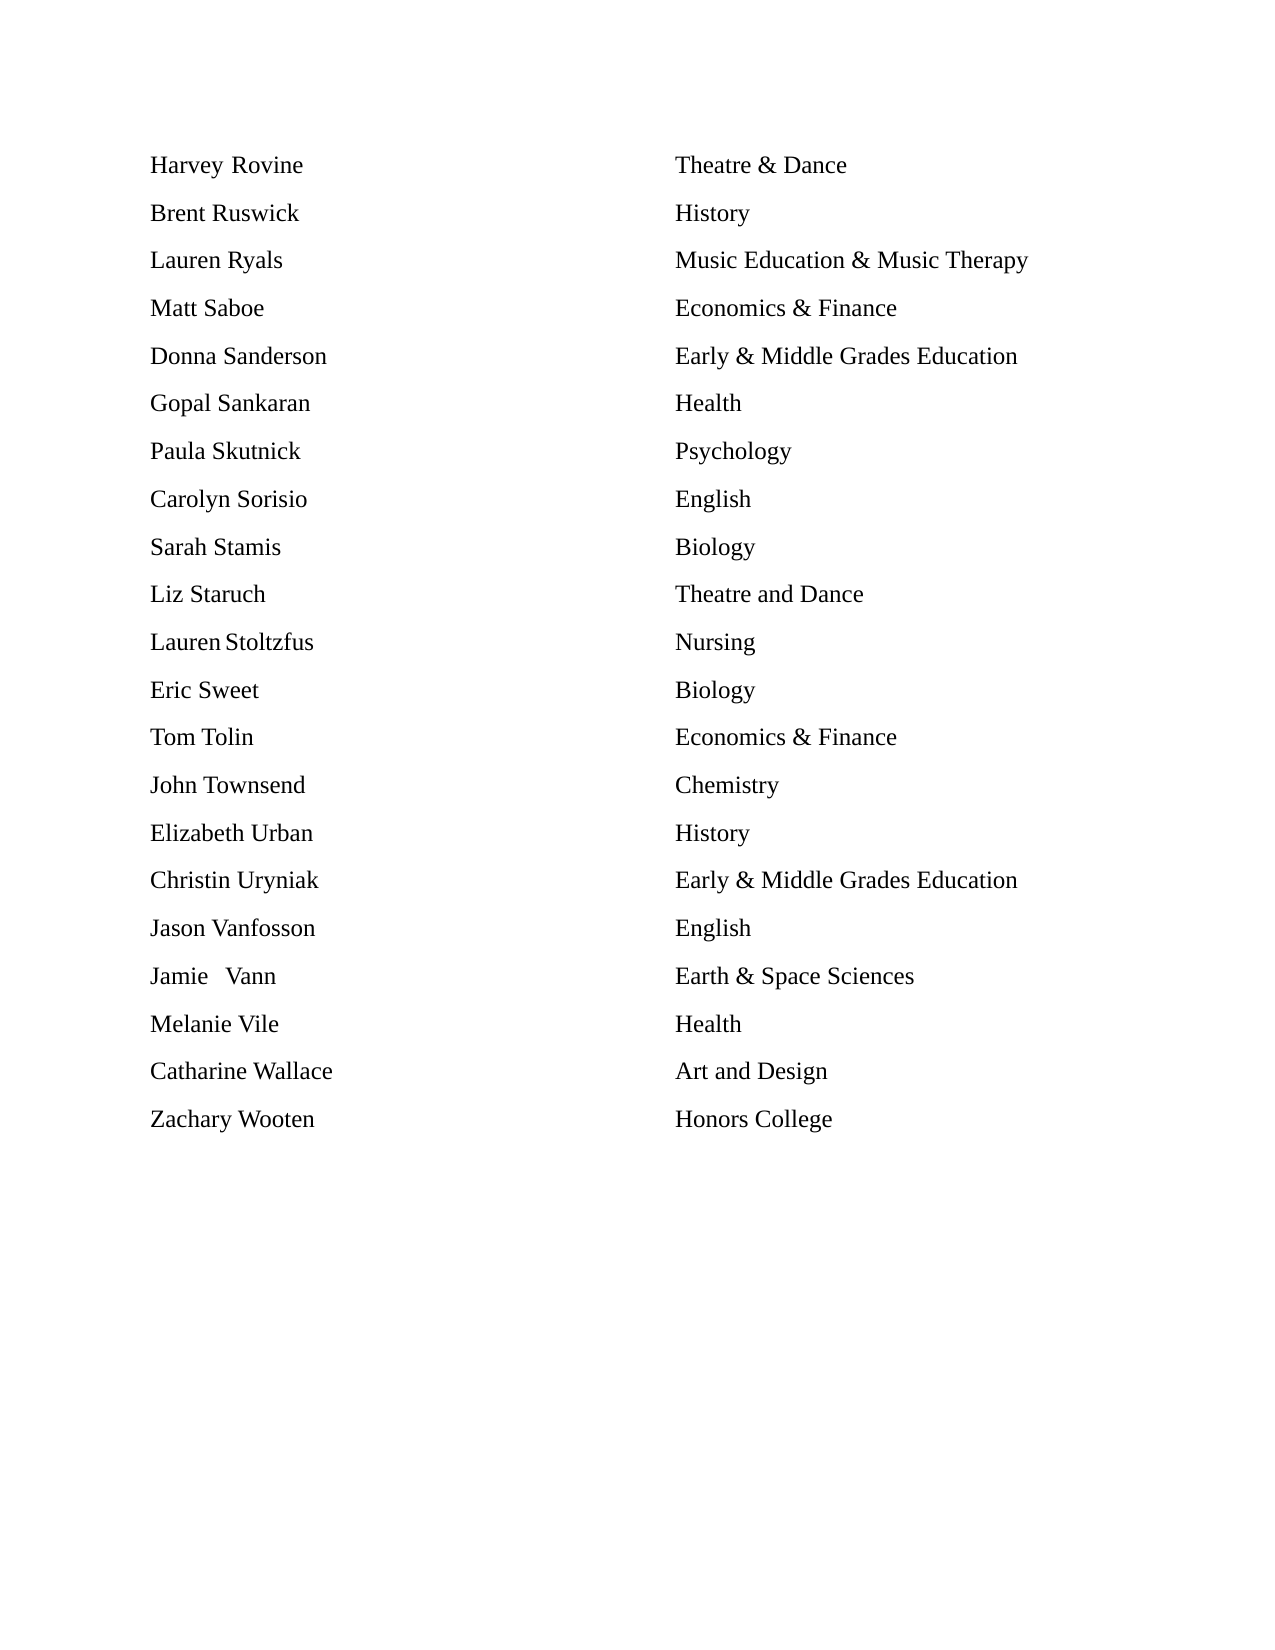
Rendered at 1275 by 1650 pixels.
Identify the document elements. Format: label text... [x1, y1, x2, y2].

text Liz Staruch [150, 579, 600, 608]
text Biology [675, 532, 1125, 560]
text Matt Saboe [150, 293, 600, 322]
text Economics & Finance [675, 293, 1125, 322]
text Nursing [675, 627, 1125, 656]
text Health [675, 388, 1125, 417]
text Melanie Vile [150, 1009, 600, 1037]
text Early & Middle Grades Education [675, 866, 1125, 894]
text John Townsend [150, 770, 600, 799]
text Zachary Wooten [150, 1104, 600, 1133]
text History [675, 198, 1125, 226]
text Christin Uryniak [150, 866, 600, 894]
text Catharine Wallace [150, 1056, 600, 1085]
text Lauren Ryals [150, 245, 600, 274]
text Tom Tolin [150, 722, 600, 751]
text Honors College [675, 1104, 1125, 1133]
text Music Education & Music Therapy [675, 245, 1125, 274]
text Early & Middle Grades Education [675, 341, 1125, 369]
text Biology [675, 675, 1125, 703]
text Brent Ruswick [150, 198, 600, 226]
text Sarah Stamis [150, 532, 600, 560]
text English [675, 913, 1125, 942]
text Gopal Sankaran [150, 388, 600, 417]
text Chemistry [675, 770, 1125, 799]
text Theatre and Dance [675, 579, 1125, 608]
text Lauren Stoltzfus [150, 627, 600, 656]
text Eric Sweet [150, 675, 600, 703]
text Paula Skutnick [150, 436, 600, 465]
text Psychology [675, 436, 1125, 465]
text Jason Vanfosson [150, 913, 600, 942]
text Art and Design [675, 1056, 1125, 1085]
text History [675, 818, 1125, 847]
text Earth & Space Sciences [675, 961, 1125, 990]
text Harvey Rovine [150, 150, 600, 179]
text Theatre & Dance [675, 150, 1125, 179]
text Economics & Finance [675, 722, 1125, 751]
text English [675, 484, 1125, 513]
text Jamie Vann [150, 961, 600, 990]
text Donna Sanderson [150, 341, 600, 369]
text Elizabeth Urban [150, 818, 600, 847]
text Carolyn Sorisio [150, 484, 600, 513]
text Health [675, 1009, 1125, 1037]
